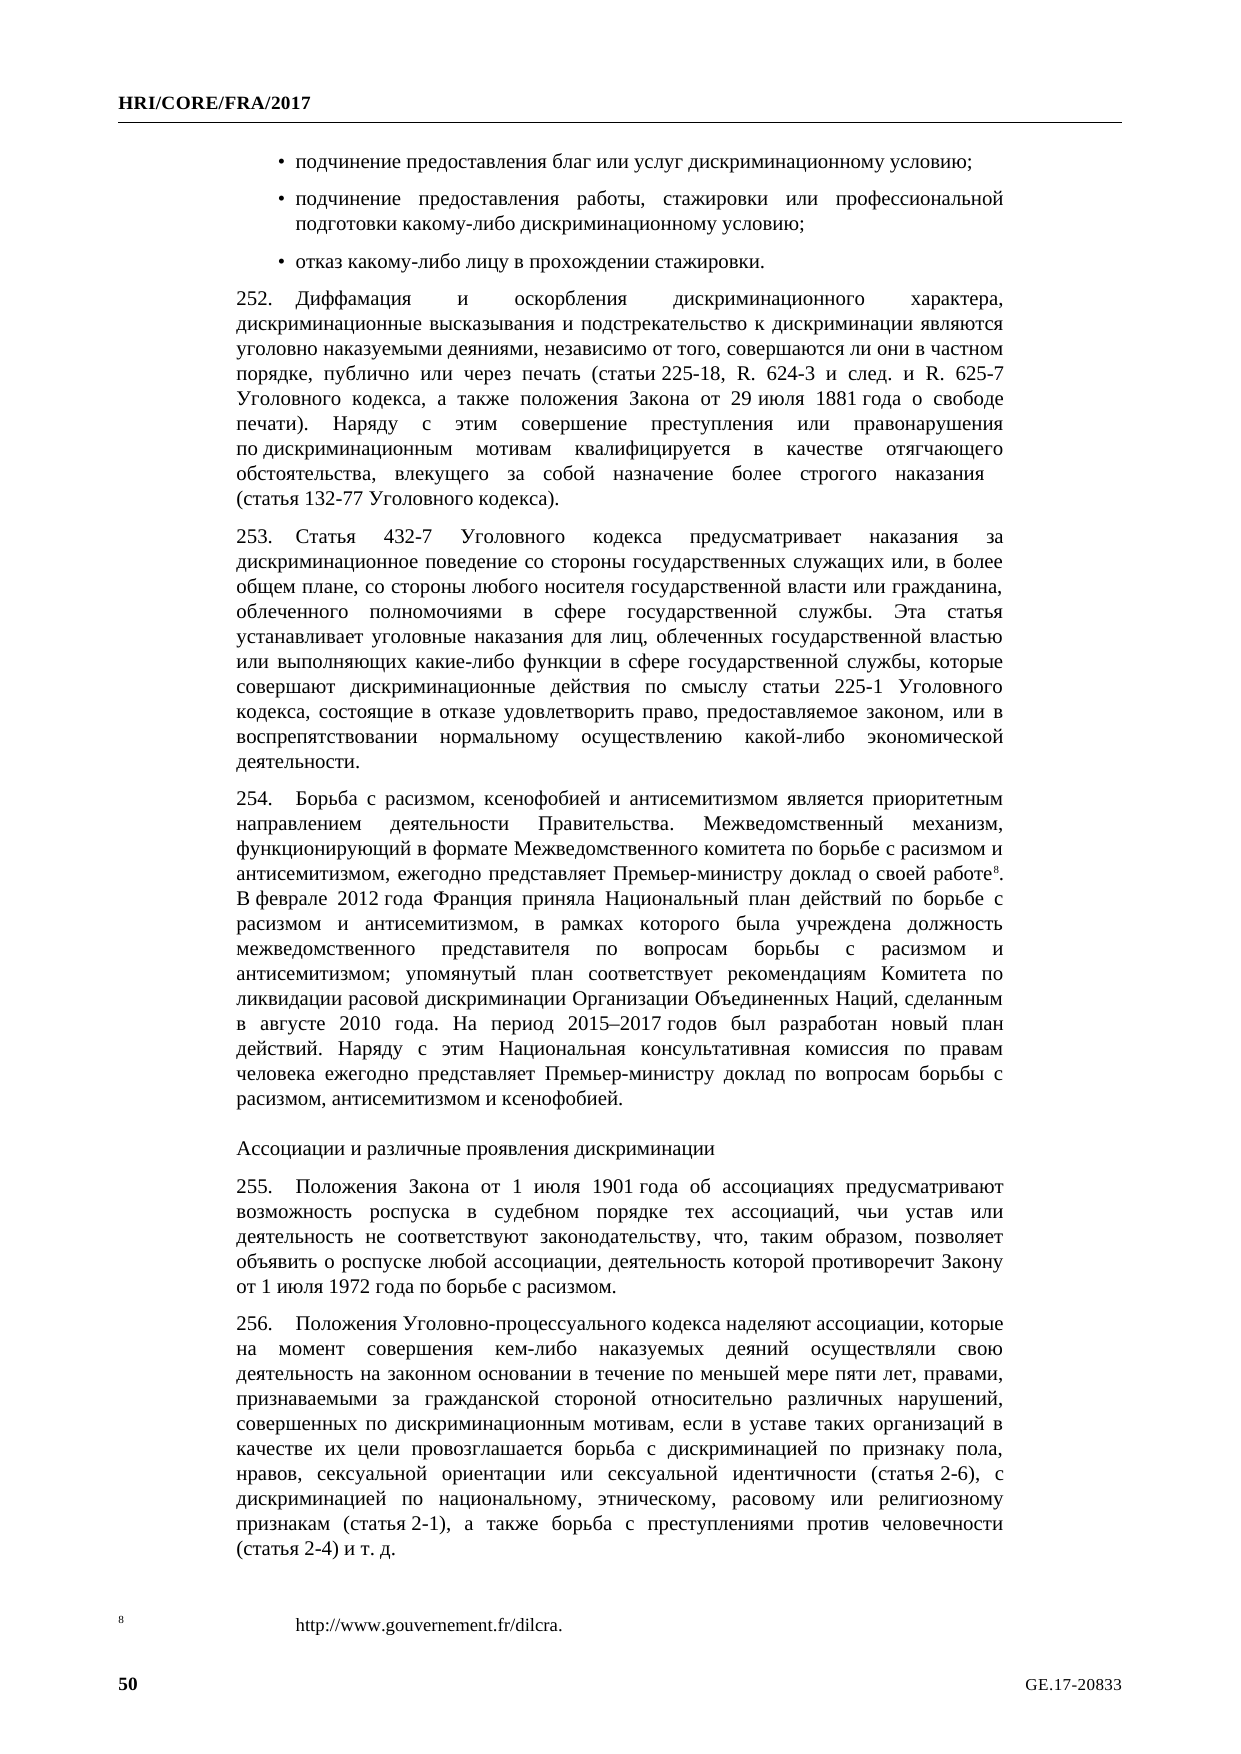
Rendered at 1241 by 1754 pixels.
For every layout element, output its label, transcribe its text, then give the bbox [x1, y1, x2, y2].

list • подчинение предоставления благ или услуг дискриминационному условию; [278, 148, 1004, 173]
text 256. Положения Уголовно-процессуального кодекса наделяют ассоциации, которые на момент совершения кем-либо наказуемых деяний осуществляли свою деятельность на законном основании в течение по меньшей мере пяти лет, правами, признаваемыми за гражданской стороной относительно различных нарушений, совершенных по дискриминационным мотивам, если в уставе таких организаций в качестве их цели провозглашается борьба с дискриминацией по признаку пола, нравов, сексуальной ориентации или сексуальной идентичности (статья 2-6), с дискриминацией по национальному, этническому, расовому или религиозному признакам (статья 2-1), а также борьба с преступлениями против человечности (статья 2-4) и т. д. [236, 1310, 1004, 1560]
text 252. Диффамация и оскорбления дискриминационного характера, дискриминационные высказывания и подстрекательство к дискриминации являются уголовно наказуемыми деяниями, независимо от того, совершаются ли они в частном порядке, публично или через печать (статьи 225-18, R. 624-3 и след. и R. 625-7 Уголовного кодекса, а также положения Закона от 29 июля 1881 года о свободе печати). Наряду с этим совершение преступления или правонарушения по дискриминационным мотивам квалифицируется в качестве отягчающего обстоятельства, влекущего за собой назначение более строгого наказания (статья 132-77 Уголовного кодекса). [236, 285, 1004, 510]
text Ассоциации и различные проявления дискриминации [118, 1135, 1004, 1160]
list • подчинение предоставления работы, стажировки или профессиональной подготовки какому-либо дискриминационному условию; [278, 185, 1004, 235]
text 253. Статья 432-7 Уголовного кодекса предусматривает наказания за дискриминационное поведение со стороны государственных служащих или, в более общем плане, со стороны любого носителя государственной власти или гражданина, облеченного полномочиями в сфере государственной службы. Эта статья устанавливает уголовные наказания для лиц, облеченных государственной властью или выполняющих какие-либо функции в сфере государственной службы, которые совершают дискриминационные действия по смыслу статьи 225-1 Уголовного кодекса, состоящие в отказе удовлетворить право, предоставляемое законом, или в воспрепятствовании нормальному осуществлению какой-либо экономической деятельности. [236, 523, 1004, 773]
text 254. Борьба с расизмом, ксенофобией и антисемитизмом является приоритетным направлением деятельности Правительства. Межведомственный механизм, функционирующий в формате Межведомственного комитета по борьбе с расизмом и антисемитизмом, ежегодно представляет Премьер-министру доклад о своей работе. В феврале 2012 года Франция приняла Национальный план действий по борьбе с расизмом и антисемитизмом, в рамках которого была учреждена должность межведомственного представителя по вопросам борьбы с расизмом и антисемитизмом; упомянутый план соответствует рекомендациям Комитета по ликвидации расовой дискриминации Организации Объединенных Наций, сделанным в августе 2010 года. На период 2015–2017 годов был разработан новый план действий. Наряду с этим Национальная консультативная комиссия по правам человека ежегодно представляет Премьер-министру доклад по вопросам борьбы с расизмом, антисемитизмом и ксенофобией. [236, 785, 1004, 1110]
list • отказ какому-либо лицу в прохождении стажировки. [278, 248, 1004, 273]
text 255. Положения Закона от 1 июля 1901 года об ассоциациях предусматривают возможность роспуска в судебном порядке тех ассоциаций, чьи устав или деятельность не соответствуют законодательству, что, таким образом, позволяет объявить о роспуске любой ассоциации, деятельность которой противоречит Закону от 1 июля 1972 года по борьбе с расизмом. [236, 1173, 1004, 1298]
